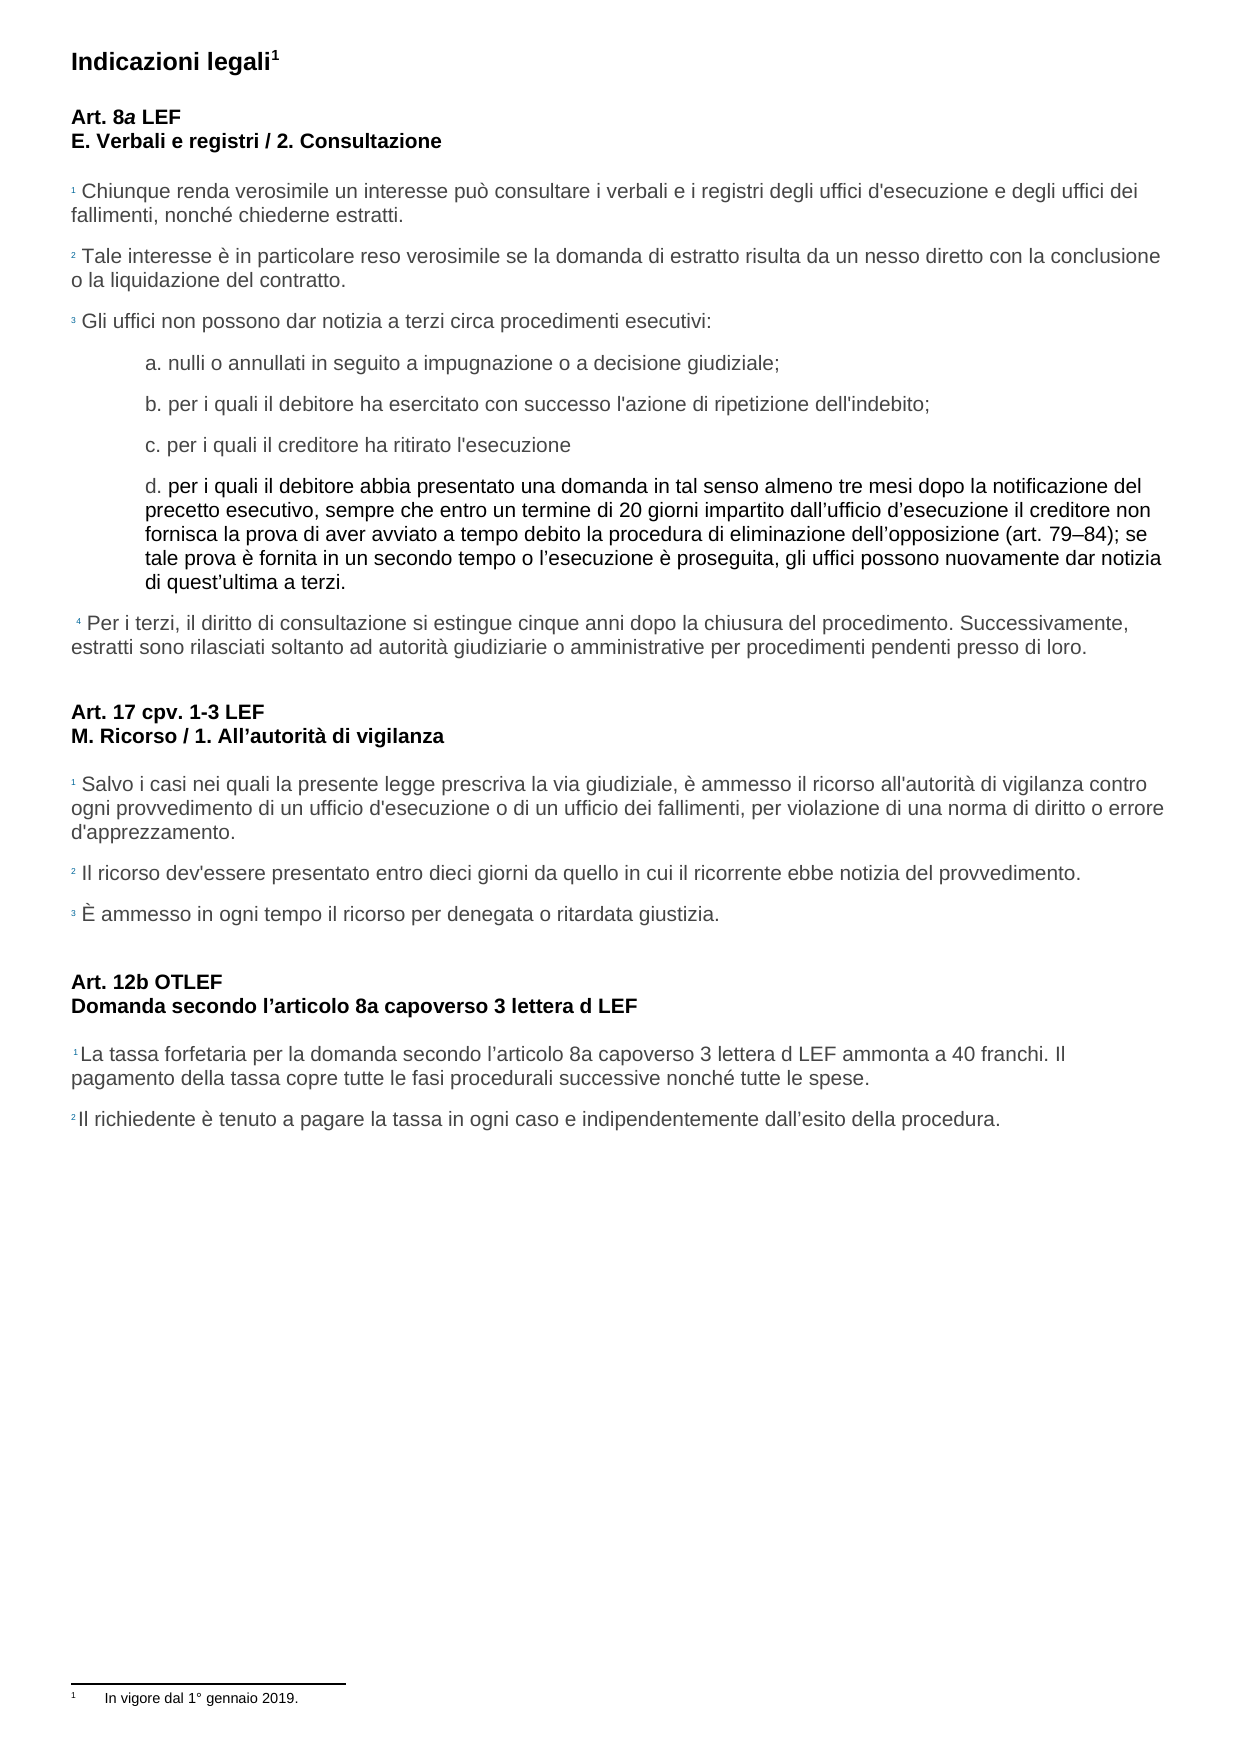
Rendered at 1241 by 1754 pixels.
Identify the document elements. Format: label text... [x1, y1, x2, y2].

text Art. 17 cpv. 1-3 LEF M. Ricorso / 1. All’autorità di vigilanza [71, 700, 1169, 748]
text 2 Il richiedente è tenuto a pagare la tassa in ogni caso e indipendentemente dall’esito della procedura. [71, 1106, 1169, 1130]
text Domanda secondo l’articolo 8a capoverso 3 lettera d LEF [71, 993, 1169, 1017]
text d. per i quali il debitore abbia presentato una domanda in tal senso almeno tre mesi dopo la notificazione del precetto esecutivo, sempre che entro un termine di 20 giorni impartito dall’ufficio d’esecuzione il creditore non fornisca la prova di aver avviato a tempo debito la procedura di eliminazione dell’opposizione (art. 79–84); se tale prova è fornita in un secondo tempo o l’esecuzione è proseguita, gli uffici possono nuovamente dar notizia di quest’ultima a terzi. [145, 474, 1169, 594]
text Art. 12b OTLEF [71, 969, 1169, 993]
text 3 Gli uffici non possono dar notizia a terzi circa procedimenti esecutivi: [71, 309, 1169, 333]
text b. per i quali il debitore ha esercitato con successo l'azione di ripetizione dell'indebito; [145, 392, 1169, 416]
text 4 Per i terzi, il diritto di consultazione si estingue cinque anni dopo la chiusura del procedimento. Successivamente, estratti sono rilasciati soltanto ad autorità giudiziarie o amministrative per procedimenti pendenti presso di loro. [71, 611, 1169, 659]
text 3 È ammesso in ogni tempo il ricorso per denegata o ritardata giustizia. [71, 902, 1169, 952]
text 2 Tale interesse è in particolare reso verosimile se la domanda di estratto risulta da un nesso diretto con la conclusione o la liquidazione del contratto. [71, 244, 1169, 292]
text Art. 8a LEF E. Verbali e registri / 2. Consultazione [71, 105, 1169, 179]
text c. per i quali il creditore ha ritirato l'esecuzione [145, 433, 1169, 457]
text a. nulli o annullati in seguito a impugnazione o a decisione giudiziale; [145, 350, 1169, 374]
text Indicazioni legali [71, 47, 1169, 76]
text 2 Il ricorso dev'essere presentato entro dieci giorni da quello in cui il ricorrente ebbe notizia del provvedimento. [71, 861, 1169, 885]
text 1 La tassa forfetaria per la domanda secondo l’articolo 8a capoverso 3 lettera d LEF ammonta a 40 franchi. Il pagamento della tassa copre tutte le fasi procedurali successive nonché tutte le spese. [71, 1041, 1169, 1089]
text 1 Salvo i casi nei quali la presente legge prescriva la via giudiziale, è ammesso il ricorso all'autorità di vigilanza contro ogni provvedimento di un ufficio d'esecuzione o di un ufficio dei fallimenti, per violazione di una norma di diritto o errore d'apprezzamento. [71, 772, 1169, 844]
text 1 Chiunque renda verosimile un interesse può consultare i verbali e i registri degli uffici d'esecuzione e degli uffici dei fallimenti, nonché chiederne estratti. [71, 179, 1169, 227]
